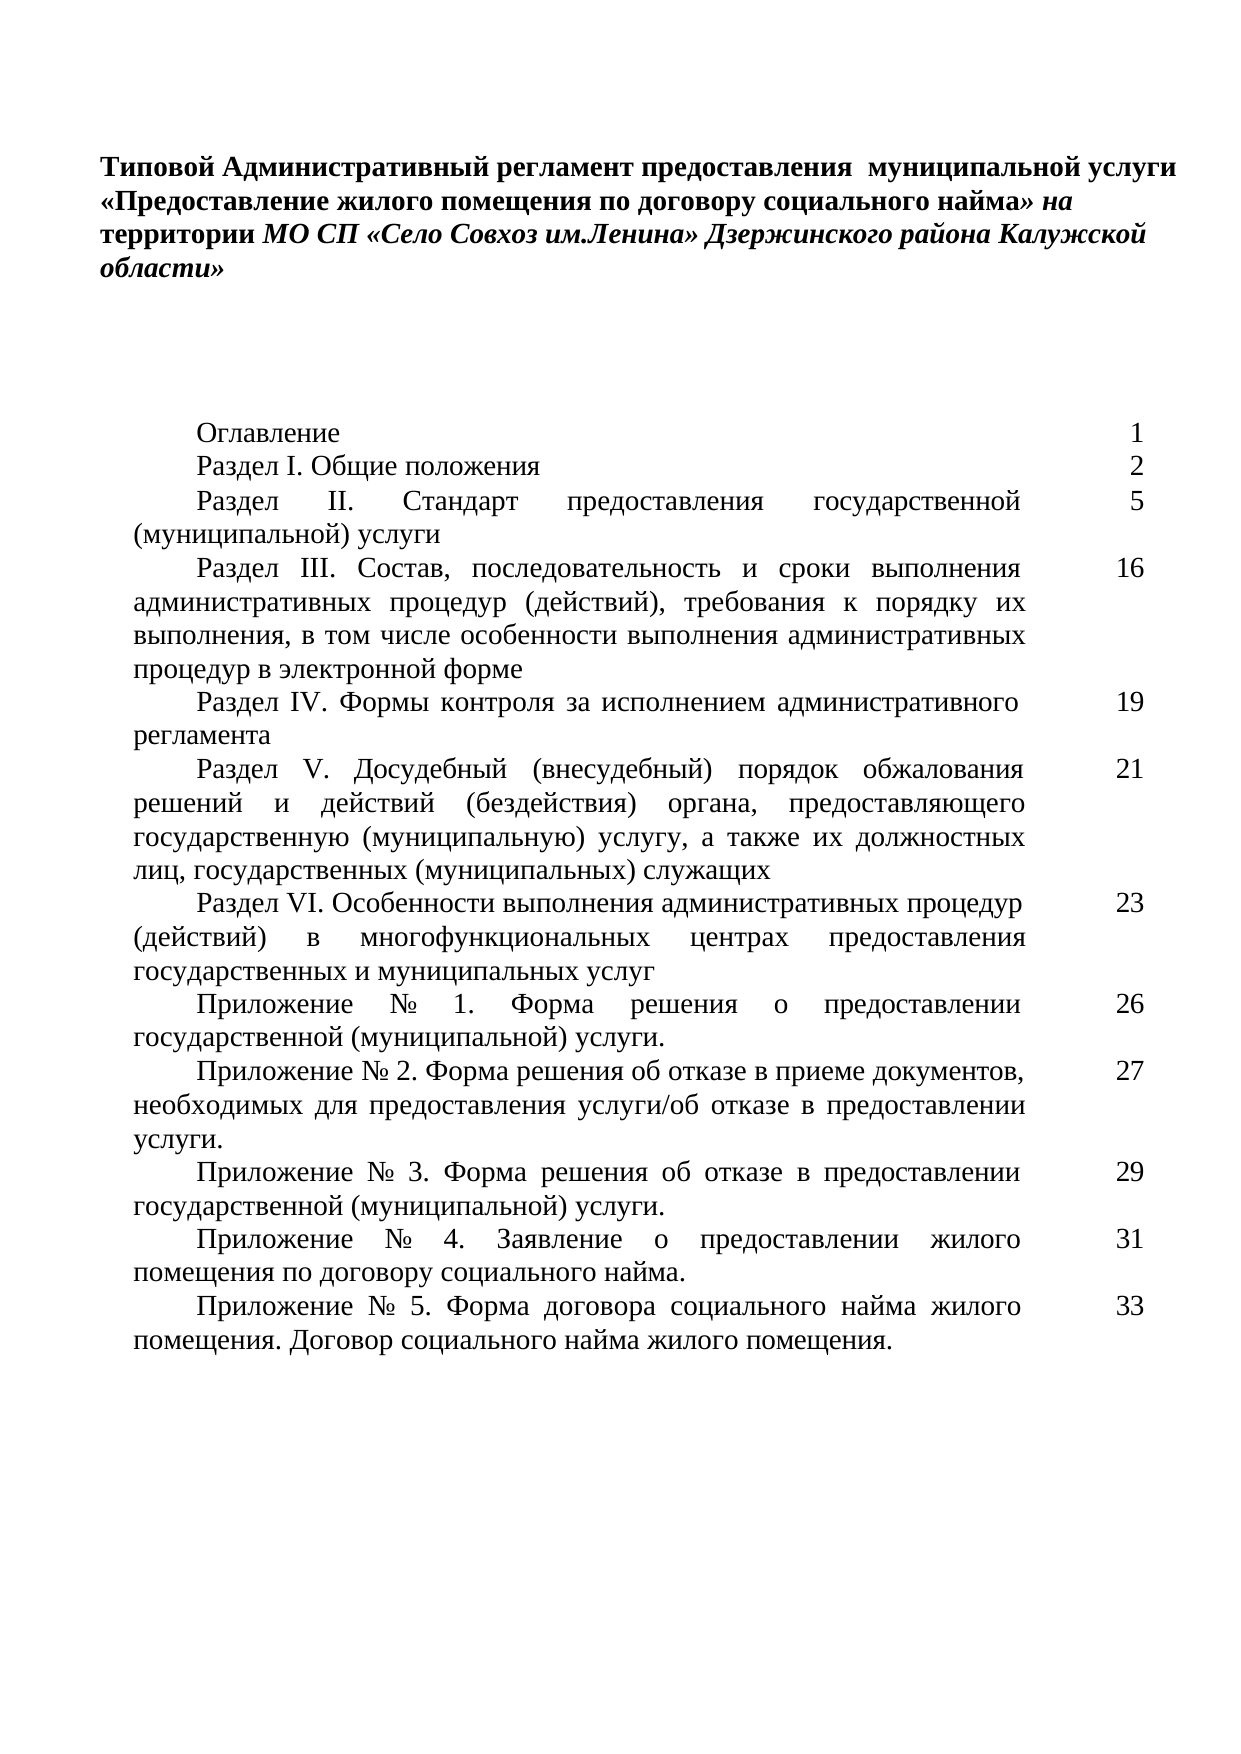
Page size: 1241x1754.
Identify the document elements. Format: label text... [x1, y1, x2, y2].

text Раздел II. Стандарт предоставления государственной 5 [196, 483, 1223, 517]
text (муниципальной) услуги [133, 517, 1223, 550]
text (действий) в многофункциональных центрах предоставления государственных и муниципальных услуг [133, 919, 1027, 986]
text Раздел V. Досудебный (внесудебный) порядок обжалования 21 [196, 752, 1223, 785]
text Раздел IV. Формы контроля за исполнением административного 19 [196, 684, 1223, 718]
text Приложение № 2. Форма решения об отказе в приеме документов, 27 [196, 1054, 1223, 1087]
text Раздел VI. Особенности выполнения административных процедур 23 [196, 886, 1223, 919]
text помещения по договору социального найма. [133, 1255, 1223, 1288]
text Оглавление 1 [196, 416, 1223, 449]
text необходимых для предоставления услуги/об отказе в предоставлении услуги. [133, 1087, 1027, 1154]
text помещения. Договор социального найма жилого помещения. [133, 1322, 1223, 1356]
text решений и действий (бездействия) органа, предоставляющего государственную (муниципальную) услугу, а также их должностных лиц, государственных (муниципальных) служащих [133, 785, 1026, 886]
text Раздел III. Состав, последовательность и сроки выполнения 16 [196, 550, 1223, 584]
text Раздел I. Общие положения 2 [196, 449, 1223, 482]
text государственной (муниципальной) услуги. [133, 1020, 1223, 1054]
text Приложение № 1. Форма решения о предоставлении 26 [196, 987, 1223, 1020]
text Приложение № 4. Заявление о предоставлении жилого 31 [196, 1221, 1223, 1255]
text Приложение № 5. Форма договора социального найма жилого 33 [196, 1288, 1223, 1322]
text регламента [133, 718, 1223, 752]
text государственной (муниципальной) услуги. [133, 1188, 1223, 1221]
text административных процедур (действий), требования к порядку их выполнения, в том числе особенности выполнения административных процедур в электронной форме [133, 584, 1027, 684]
text Приложение № 3. Форма решения об отказе в предоставлении 29 [196, 1154, 1223, 1188]
subtitle Типовой Административный регламент предоставления муниципальной услуги «Предоставление жилого помещения по договору социального найма» на территории МО СП «Село Совхоз им.Ленина» Дзержинского района Калужской области» [100, 149, 1223, 284]
